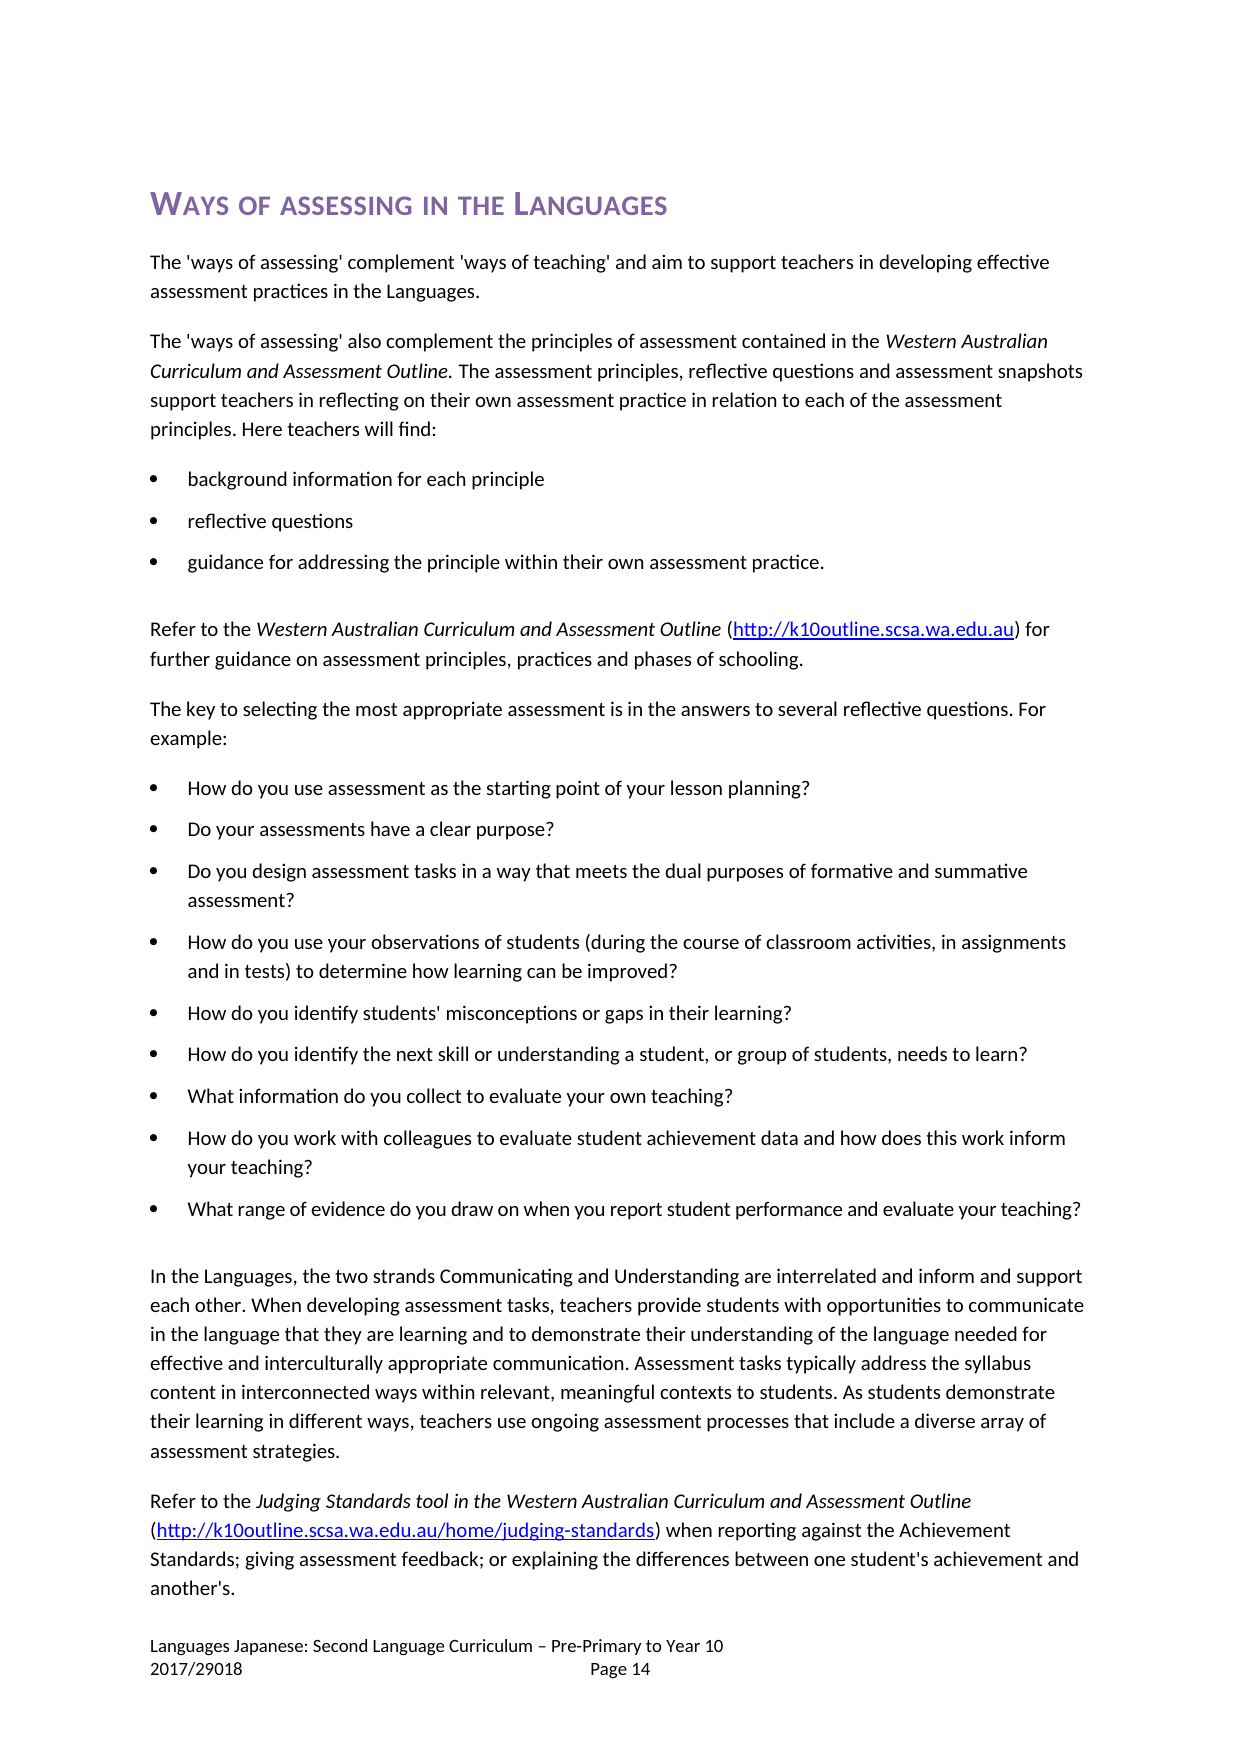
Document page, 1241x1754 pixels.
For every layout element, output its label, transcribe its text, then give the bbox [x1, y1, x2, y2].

text The 'ways of assessing' complement 'ways of teaching' and aim to support teachers in developing effective assessment practices in the Languages. [150, 249, 1090, 304]
list How do you use assessment as the starting point of your lesson planning? [150, 775, 1090, 800]
list reflective questions [150, 508, 1090, 533]
list What information do you collect to evaluate your own teaching? [150, 1083, 1090, 1109]
text The key to selecting the most appropriate assessment is in the answers to several reflective questions. For example: [150, 696, 1090, 750]
text Refer to the Judging Standards tool in the Western Australian Curriculum and Assessment Outline (http://k10outline.scsa.wa.edu.au/home/judging-standards) when reporting against the Achievement Standards; giving assessment feedback; or explaining the differences between one student's achievement and another's. [150, 1488, 1090, 1601]
text The 'ways of assessing' also complement the principles of assessment contained in the Western Australian Curriculum and Assessment Outline. The assessment principles, reflective questions and assessment snapshots support teachers in reflecting on their own assessment practice in relation to each of the assessment principles. Here teachers will find: [150, 329, 1090, 442]
text In the Languages, the two strands Communicating and Understanding are interrelated and inform and support each other. When developing assessment tasks, teachers provide students with opportunities to communicate in the language that they are learning and to demonstrate their understanding of the language needed for effective and interculturally appropriate communication. Assessment tasks typically address the syllabus content in interconnected ways within relevant, meaningful contexts to students. As students demonstrate their learning in different ways, teachers use ongoing assessment processes that include a diverse array of assessment strategies. [150, 1263, 1090, 1463]
list How do you identify the next skill or understanding a student, or group of students, needs to learn? [150, 1042, 1090, 1067]
list How do you identify students' misconceptions or gaps in their learning? [150, 1000, 1090, 1025]
list How do you work with colleagues to evaluate student achievement data and how does this work inform your teaching? [150, 1125, 1090, 1179]
text Refer to the Western Australian Curriculum and Assessment Outline (http://k10outline.scsa.wa.edu.au) for further guidance on assessment principles, practices and phases of schooling. [150, 617, 1090, 671]
list Do your assessments have a clear purpose? [150, 817, 1090, 842]
list guidance for addressing the principle within their own assessment practice. [150, 549, 1090, 575]
list What range of evidence do you draw on when you report student performance and evaluate your teaching? [150, 1196, 1090, 1221]
list How do you use your observations of students (during the course of classroom activities, in assignments and in tests) to determine how learning can be improved? [150, 929, 1090, 984]
list Do you design assessment tasks in a way that meets the dual purposes of formative and summative assessment? [150, 858, 1090, 913]
title Ways of assessing in the Languages [150, 181, 1090, 224]
list background information for each principle [150, 466, 1090, 492]
